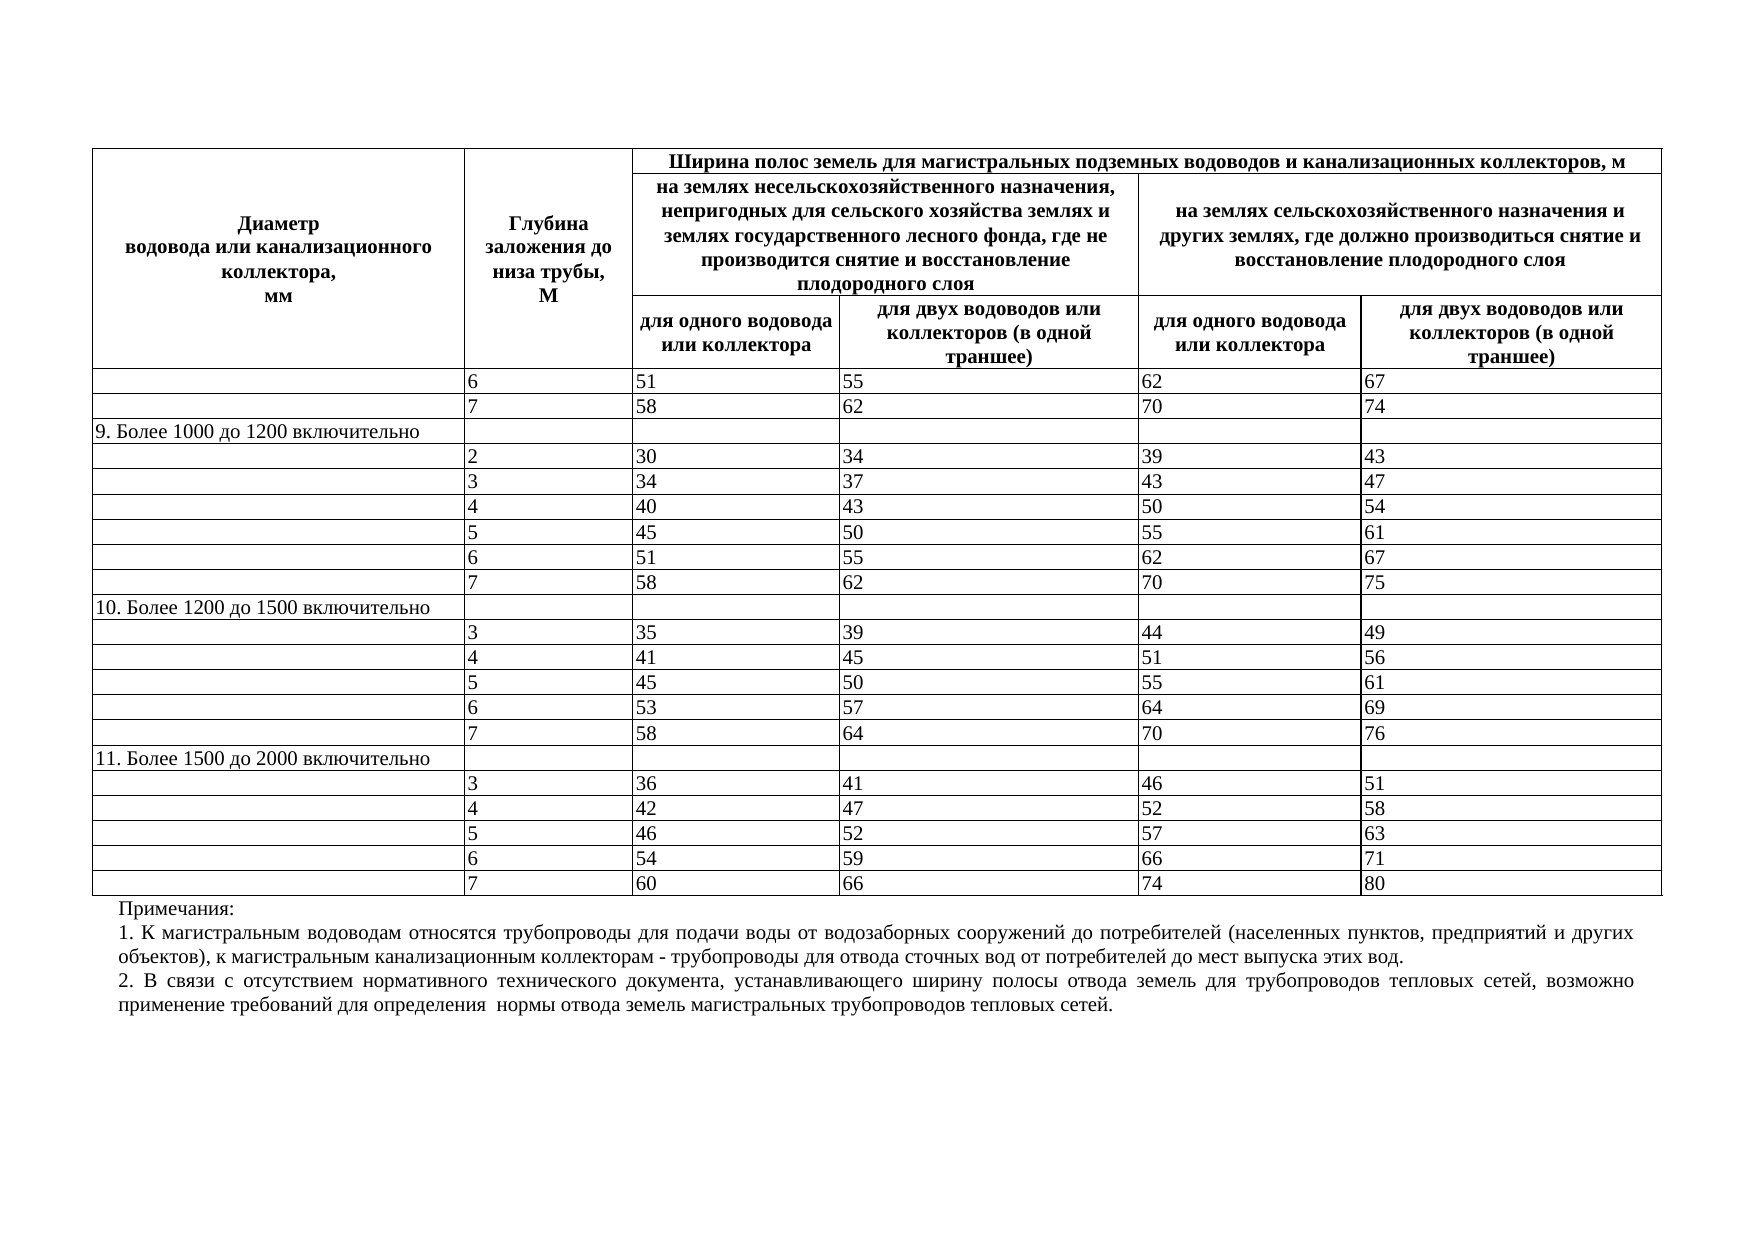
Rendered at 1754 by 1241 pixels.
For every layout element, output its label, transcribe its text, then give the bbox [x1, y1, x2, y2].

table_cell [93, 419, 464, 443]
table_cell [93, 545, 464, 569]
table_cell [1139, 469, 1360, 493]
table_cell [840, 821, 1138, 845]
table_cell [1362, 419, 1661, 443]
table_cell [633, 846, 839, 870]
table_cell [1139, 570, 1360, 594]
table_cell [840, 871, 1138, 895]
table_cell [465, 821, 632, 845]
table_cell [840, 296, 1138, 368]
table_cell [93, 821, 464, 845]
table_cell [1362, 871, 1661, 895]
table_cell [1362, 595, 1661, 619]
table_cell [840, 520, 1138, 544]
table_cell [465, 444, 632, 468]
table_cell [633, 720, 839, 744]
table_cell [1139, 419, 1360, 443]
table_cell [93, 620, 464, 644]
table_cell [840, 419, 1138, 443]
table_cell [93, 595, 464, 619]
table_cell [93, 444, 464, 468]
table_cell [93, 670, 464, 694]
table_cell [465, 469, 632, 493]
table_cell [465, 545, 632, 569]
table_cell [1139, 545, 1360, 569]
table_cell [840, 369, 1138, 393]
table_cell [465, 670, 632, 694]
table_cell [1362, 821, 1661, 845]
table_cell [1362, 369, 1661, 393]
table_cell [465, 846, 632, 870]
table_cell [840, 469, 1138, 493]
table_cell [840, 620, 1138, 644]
text 1. К магистральным водоводам относятся трубопроводы для подачи воды от водозаборных сооружений до потребителей (населенных пунктов, предприятий и других объектов), к магистральным канализационным коллекторам - трубопроводы для отвода сточных вод от потребителей до мест выпуска этих вод. [118, 920, 1636, 968]
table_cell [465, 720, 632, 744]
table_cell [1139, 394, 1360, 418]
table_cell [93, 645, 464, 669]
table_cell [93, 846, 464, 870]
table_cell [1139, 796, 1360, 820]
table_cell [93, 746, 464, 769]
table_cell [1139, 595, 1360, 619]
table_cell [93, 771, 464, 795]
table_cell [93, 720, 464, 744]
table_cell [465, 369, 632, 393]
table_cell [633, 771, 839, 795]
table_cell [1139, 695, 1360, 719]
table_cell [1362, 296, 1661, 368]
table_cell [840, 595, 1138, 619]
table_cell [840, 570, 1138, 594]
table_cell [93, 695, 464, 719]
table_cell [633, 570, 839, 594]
text Примечания: [118, 896, 1636, 920]
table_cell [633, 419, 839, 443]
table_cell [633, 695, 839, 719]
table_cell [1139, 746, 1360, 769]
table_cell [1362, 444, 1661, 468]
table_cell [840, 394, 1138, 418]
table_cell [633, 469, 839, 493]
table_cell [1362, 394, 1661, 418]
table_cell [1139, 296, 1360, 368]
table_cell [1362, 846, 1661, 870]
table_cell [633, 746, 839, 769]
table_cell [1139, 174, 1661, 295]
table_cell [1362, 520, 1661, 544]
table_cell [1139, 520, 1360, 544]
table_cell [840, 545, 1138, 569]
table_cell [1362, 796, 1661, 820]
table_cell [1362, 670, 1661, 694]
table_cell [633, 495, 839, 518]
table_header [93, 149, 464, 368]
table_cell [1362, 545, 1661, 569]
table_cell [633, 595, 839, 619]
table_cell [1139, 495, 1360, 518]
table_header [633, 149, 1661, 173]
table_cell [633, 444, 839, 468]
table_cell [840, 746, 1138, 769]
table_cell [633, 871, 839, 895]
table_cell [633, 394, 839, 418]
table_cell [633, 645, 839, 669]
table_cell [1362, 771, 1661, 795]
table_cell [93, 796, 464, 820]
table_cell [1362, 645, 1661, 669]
text 2. В связи с отсутствием нормативного технического документа, устанавливающего ширину полосы отвода земель для трубопроводов тепловых сетей, возможно применение требований для определения нормы отвода земель магистральных трубопроводов тепловых сетей. [118, 968, 1636, 1016]
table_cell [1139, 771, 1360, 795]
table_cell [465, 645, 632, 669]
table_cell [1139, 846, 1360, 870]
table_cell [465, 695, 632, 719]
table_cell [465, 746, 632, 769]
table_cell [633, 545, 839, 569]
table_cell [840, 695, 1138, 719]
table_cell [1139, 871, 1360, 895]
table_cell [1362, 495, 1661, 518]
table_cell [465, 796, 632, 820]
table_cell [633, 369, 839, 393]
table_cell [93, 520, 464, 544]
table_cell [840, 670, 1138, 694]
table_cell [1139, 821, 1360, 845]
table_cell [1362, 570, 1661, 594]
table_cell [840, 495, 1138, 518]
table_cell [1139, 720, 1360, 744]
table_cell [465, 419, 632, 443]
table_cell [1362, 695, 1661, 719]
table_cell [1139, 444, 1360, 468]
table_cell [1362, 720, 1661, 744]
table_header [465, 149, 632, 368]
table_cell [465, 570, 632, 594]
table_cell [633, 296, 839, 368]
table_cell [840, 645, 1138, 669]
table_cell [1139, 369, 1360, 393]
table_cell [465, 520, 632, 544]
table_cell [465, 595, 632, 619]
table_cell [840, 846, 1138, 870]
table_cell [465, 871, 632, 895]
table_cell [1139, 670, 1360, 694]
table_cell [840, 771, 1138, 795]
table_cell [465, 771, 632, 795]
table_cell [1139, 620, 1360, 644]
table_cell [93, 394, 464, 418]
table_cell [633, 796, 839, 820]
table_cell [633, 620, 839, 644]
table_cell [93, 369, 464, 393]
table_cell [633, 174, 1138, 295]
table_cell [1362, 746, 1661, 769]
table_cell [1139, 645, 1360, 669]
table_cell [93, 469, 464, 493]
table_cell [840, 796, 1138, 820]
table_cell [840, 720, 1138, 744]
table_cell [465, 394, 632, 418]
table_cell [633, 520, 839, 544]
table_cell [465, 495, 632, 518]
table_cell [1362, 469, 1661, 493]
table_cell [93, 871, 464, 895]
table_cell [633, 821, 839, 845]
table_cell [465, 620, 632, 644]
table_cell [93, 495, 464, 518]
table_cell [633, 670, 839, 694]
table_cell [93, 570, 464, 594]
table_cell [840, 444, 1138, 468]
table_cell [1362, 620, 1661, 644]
